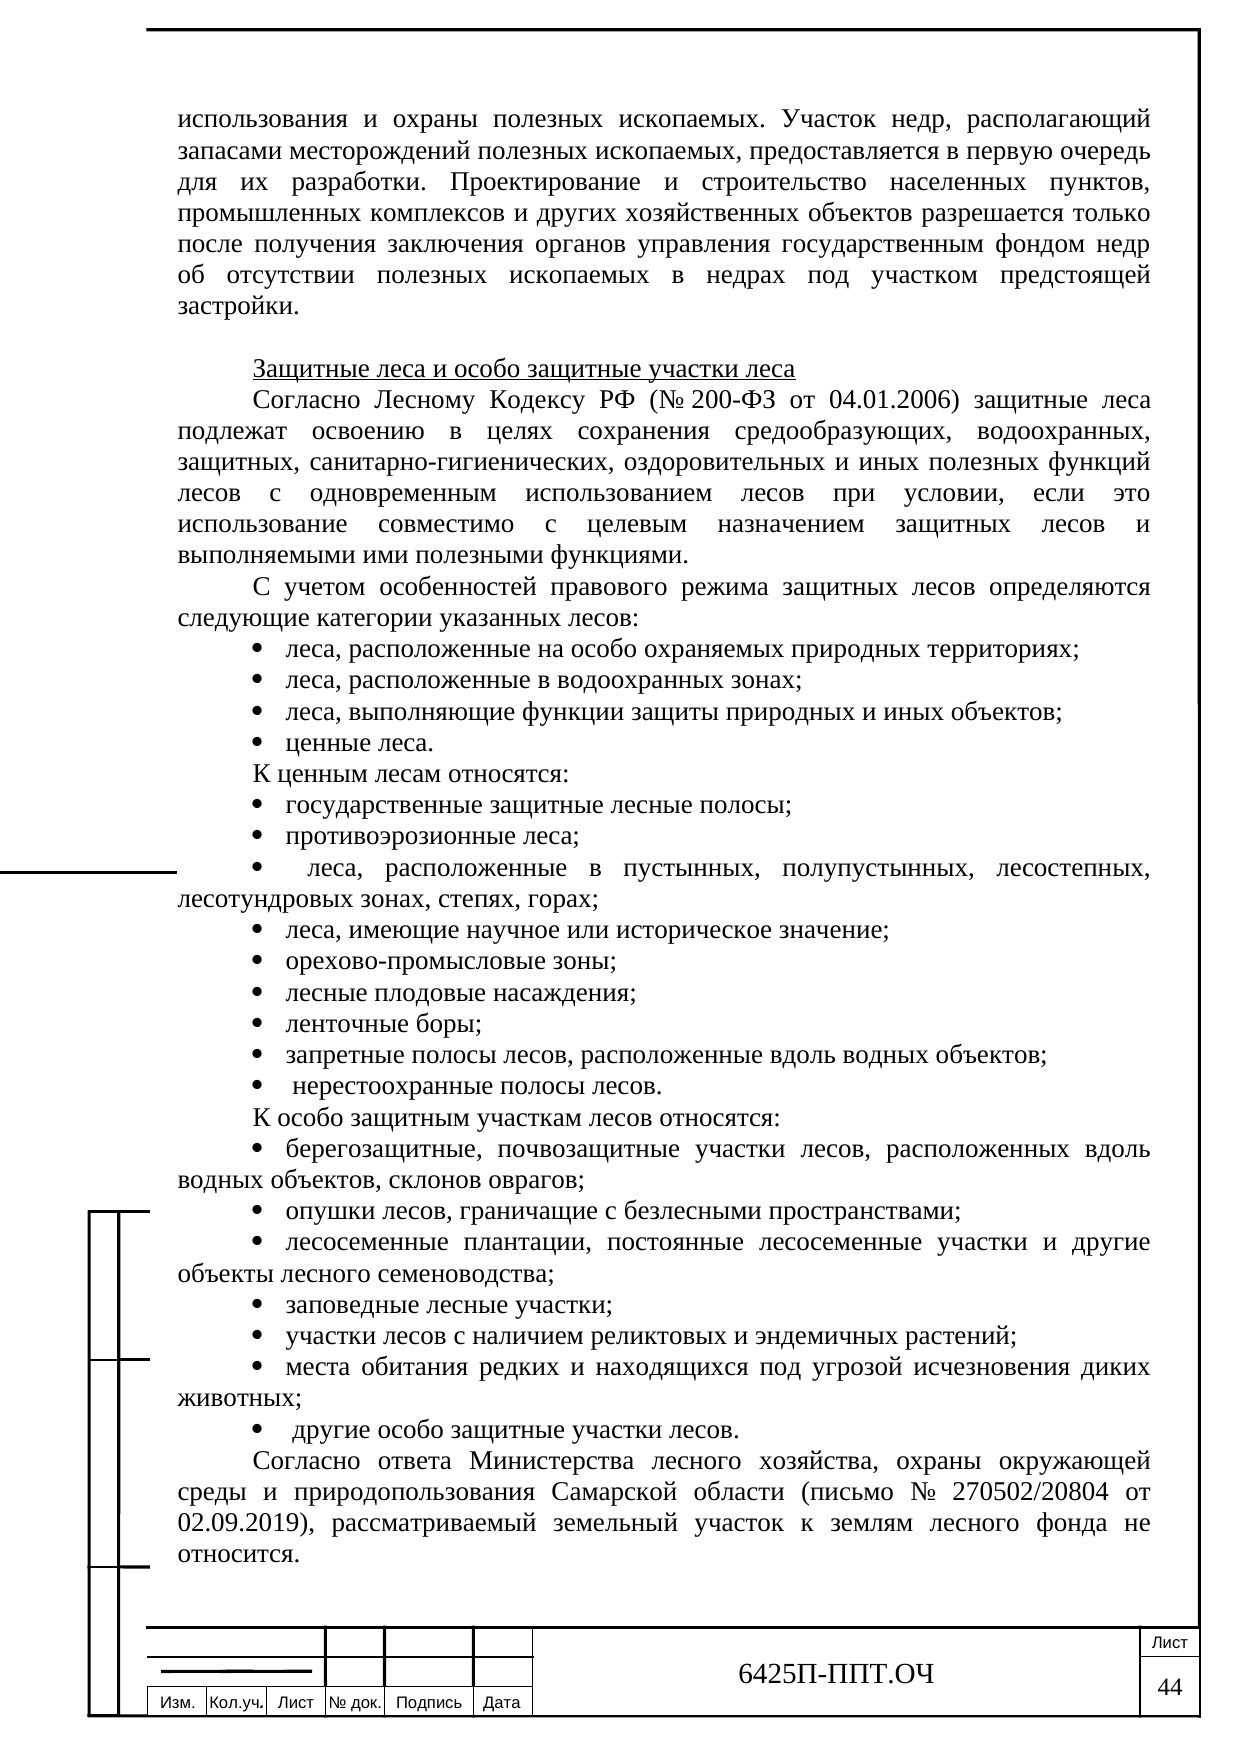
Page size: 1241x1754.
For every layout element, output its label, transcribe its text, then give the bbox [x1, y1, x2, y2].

list запретные полосы лесов, расположенные вдоль водных объектов; [177, 1038, 1152, 1069]
list лесосеменные плантации, постоянные лесосеменные участки и другие объекты лесного семеноводства; [177, 1225, 1152, 1288]
text К особо защитным участкам лесов относятся: [252, 1101, 1152, 1132]
list участки лесов с наличием реликтовых и эндемичных растений; [177, 1319, 1152, 1350]
list ценные леса. [177, 726, 1152, 757]
list места обитания редких и находящихся под угрозой исчезновения диких животных; [177, 1350, 1152, 1413]
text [177, 103, 1152, 321]
list берегозащитные, почвозащитные участки лесов, расположенных вдоль водных объектов, склонов оврагов; [177, 1132, 1152, 1194]
list государственные защитные лесные полосы; [177, 788, 1152, 819]
list леса, расположенные в пустынных, полупустынных, лесостепных, лесотундровых зонах, степях, горах; [177, 851, 1152, 913]
text Согласно Лесному Кодексу РФ (№ 200-ФЗ от 04.01.2006) защитные леса подлежат освоению в целях сохранения средообразующих, водоохранных, защитных, санитарно-гигиенических, оздоровительных и иных полезных функций лесов с одновременным использованием лесов при условии, если это использование совместимо с целевым назначением защитных лесов и выполняемыми ими полезными функциями. [177, 383, 1152, 570]
list леса, расположенные в водоохранных зонах; [177, 663, 1152, 694]
text Защитные леса и особо защитные участки леса [177, 352, 1152, 383]
list леса, выполняющие функции защиты природных и иных объектов; [177, 694, 1152, 726]
text Согласно ответа Министерства лесного хозяйства, охраны окружающей среды и природопользования Самарской области (письмо № 270502/20804 от 02.09.2019), рассматриваемый земельный участок к землям лесного фонда не относится. [177, 1444, 1152, 1568]
list заповедные лесные участки; [177, 1288, 1152, 1319]
list другие особо защитные участки лесов. [177, 1413, 1152, 1444]
list лесные плодовые насаждения; [177, 976, 1152, 1007]
text К ценным лесам относятся: [252, 757, 1152, 788]
list противоэрозионные леса; [177, 819, 1152, 851]
list леса, имеющие научное или историческое значение; [177, 913, 1152, 944]
text С учетом особенностей правового режима защитных лесов определяются следующие категории указанных лесов: [177, 570, 1152, 632]
list ленточные боры; [177, 1007, 1152, 1038]
list нерестоохранные полосы лесов. [177, 1069, 1152, 1101]
list леса, расположенные на особо охраняемых природных территориях; [177, 632, 1152, 663]
list орехово-промысловые зоны; [177, 944, 1152, 976]
list опушки лесов, граничащие с безлесными пространствами; [177, 1194, 1152, 1225]
